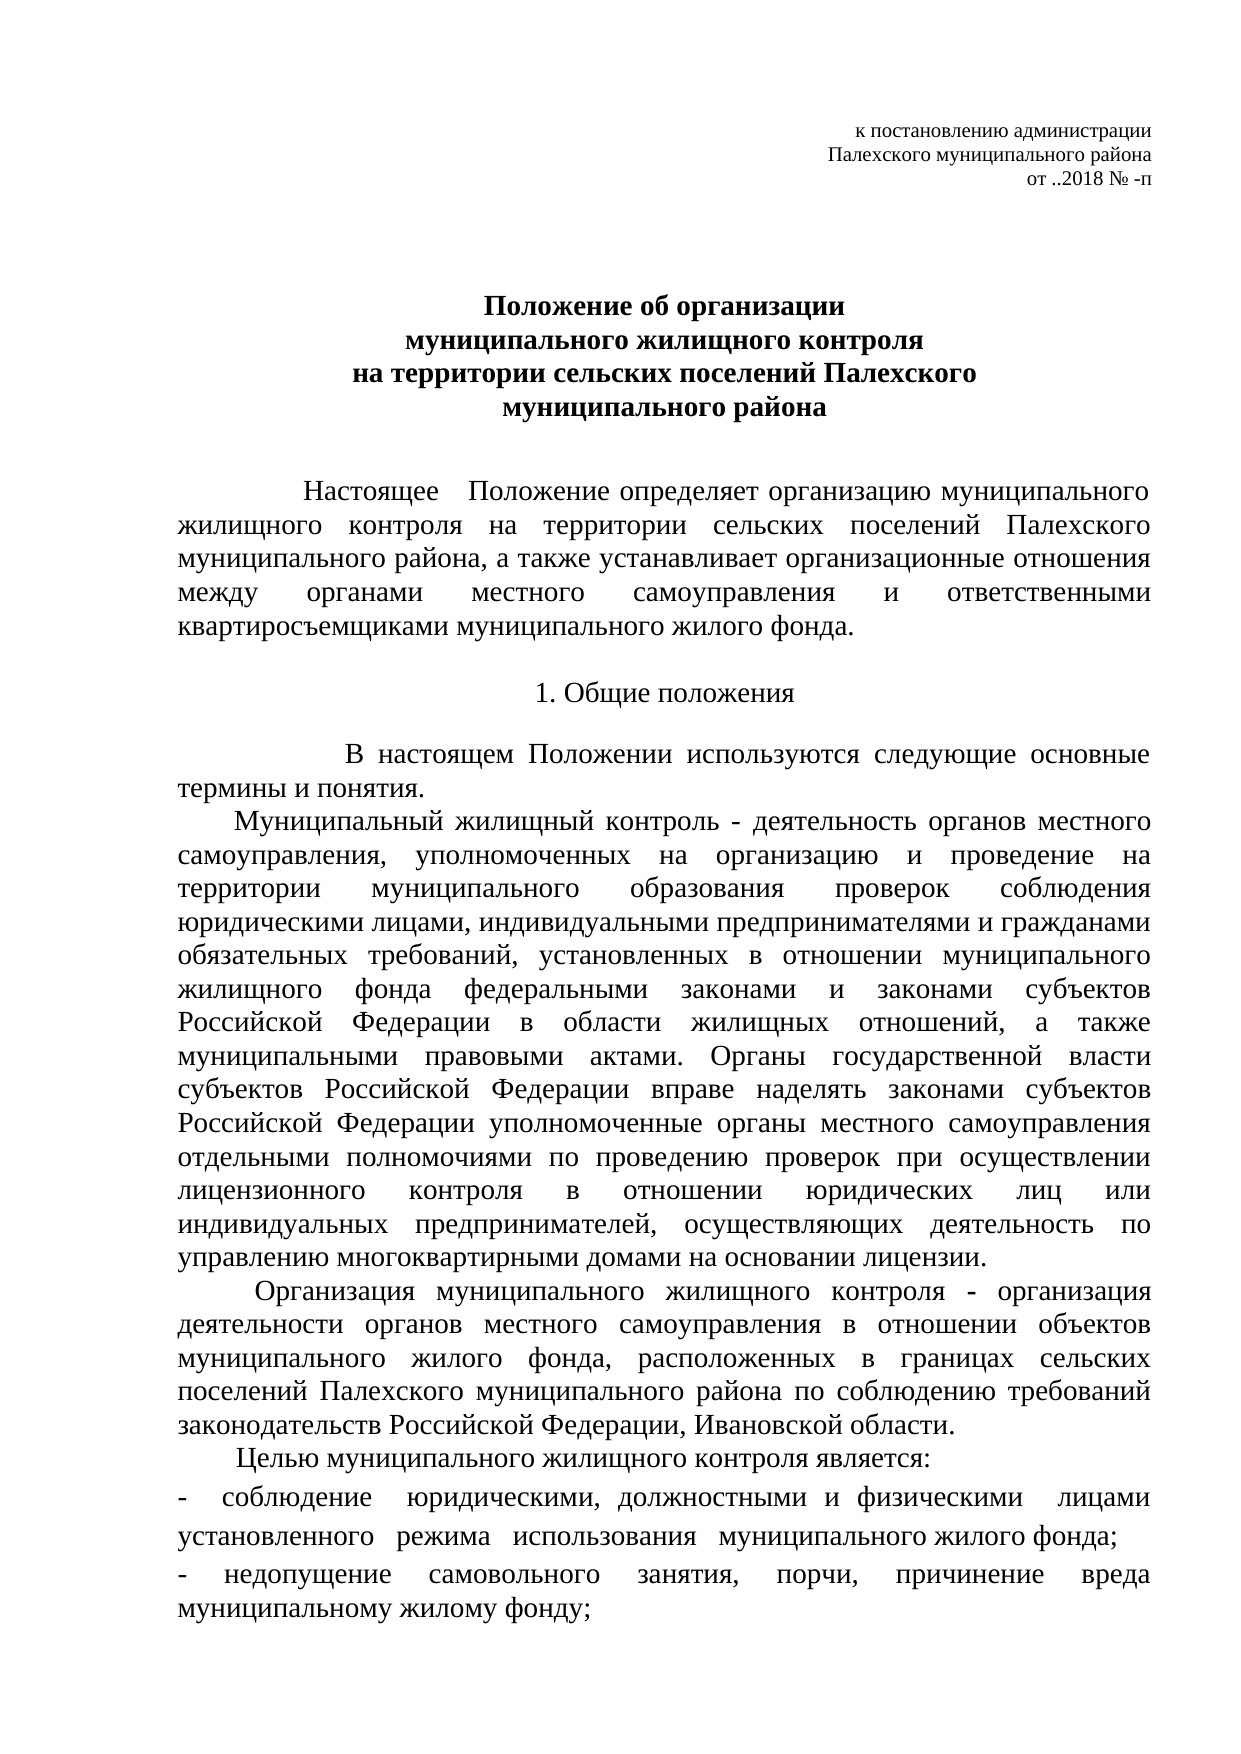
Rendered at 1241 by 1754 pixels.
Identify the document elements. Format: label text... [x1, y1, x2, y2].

text к постановлению администрации [177, 118, 1152, 142]
text Организация муниципального жилищного контроля - организация деятельности органов местного самоуправления в отношении объектов муниципального жилого фонда, расположенных в границах сельских поселений Палехского муниципального района по соблюдению требований законодательств Российской Федерации, Ивановской области. [177, 1273, 1152, 1441]
text муниципального района [177, 389, 1152, 423]
text Палехского муниципального района [177, 142, 1152, 166]
text - соблюдение юридическими, должностными и физическими лицами установленного режима использования муниципального жилого фонда; [177, 1479, 1152, 1551]
text муниципального жилищного контроля [177, 322, 1152, 356]
text Положение об организации [177, 288, 1152, 322]
text 1. Общие положения [177, 675, 1152, 708]
text Настоящее Положение определяет организацию муниципального жилищного контроля на территории сельских поселений Палехского муниципального района, а также устанавливает организационные отношения между органами местного самоуправления и ответственными квартиросъемщиками муниципального жилого фонда. [177, 473, 1152, 641]
text на территории сельских поселений Палехского [177, 356, 1152, 389]
text - недопущение самовольного занятия, порчи, причинение вреда муниципальному жилому фонду; [177, 1556, 1152, 1623]
text В настоящем Положении используются следующие основные термины и понятия. [177, 736, 1152, 803]
text Целью муниципального жилищного контроля является: [177, 1441, 1152, 1474]
text Муниципальный жилищный контроль - деятельность органов местного самоуправления, уполномоченных на организацию и проведение на территории муниципального образования проверок соблюдения юридическими лицами, индивидуальными предпринимателями и гражданами обязательных требований, установленных в отношении муниципального жилищного фонда федеральными законами и законами субъектов Российской Федерации в области жилищных отношений, а также муниципальными правовыми актами. Органы государственной власти субъектов Российской Федерации вправе наделять законами субъектов Российской Федерации уполномоченные органы местного самоуправления отдельными полномочиями по проведению проверок при осуществлении лицензионного контроля в отношении юридических лиц или индивидуальных предпринимателей, осуществляющих деятельность по управлению многоквартирными домами на основании лицензии. [177, 803, 1152, 1273]
text от ..2018 № -п [177, 166, 1152, 190]
